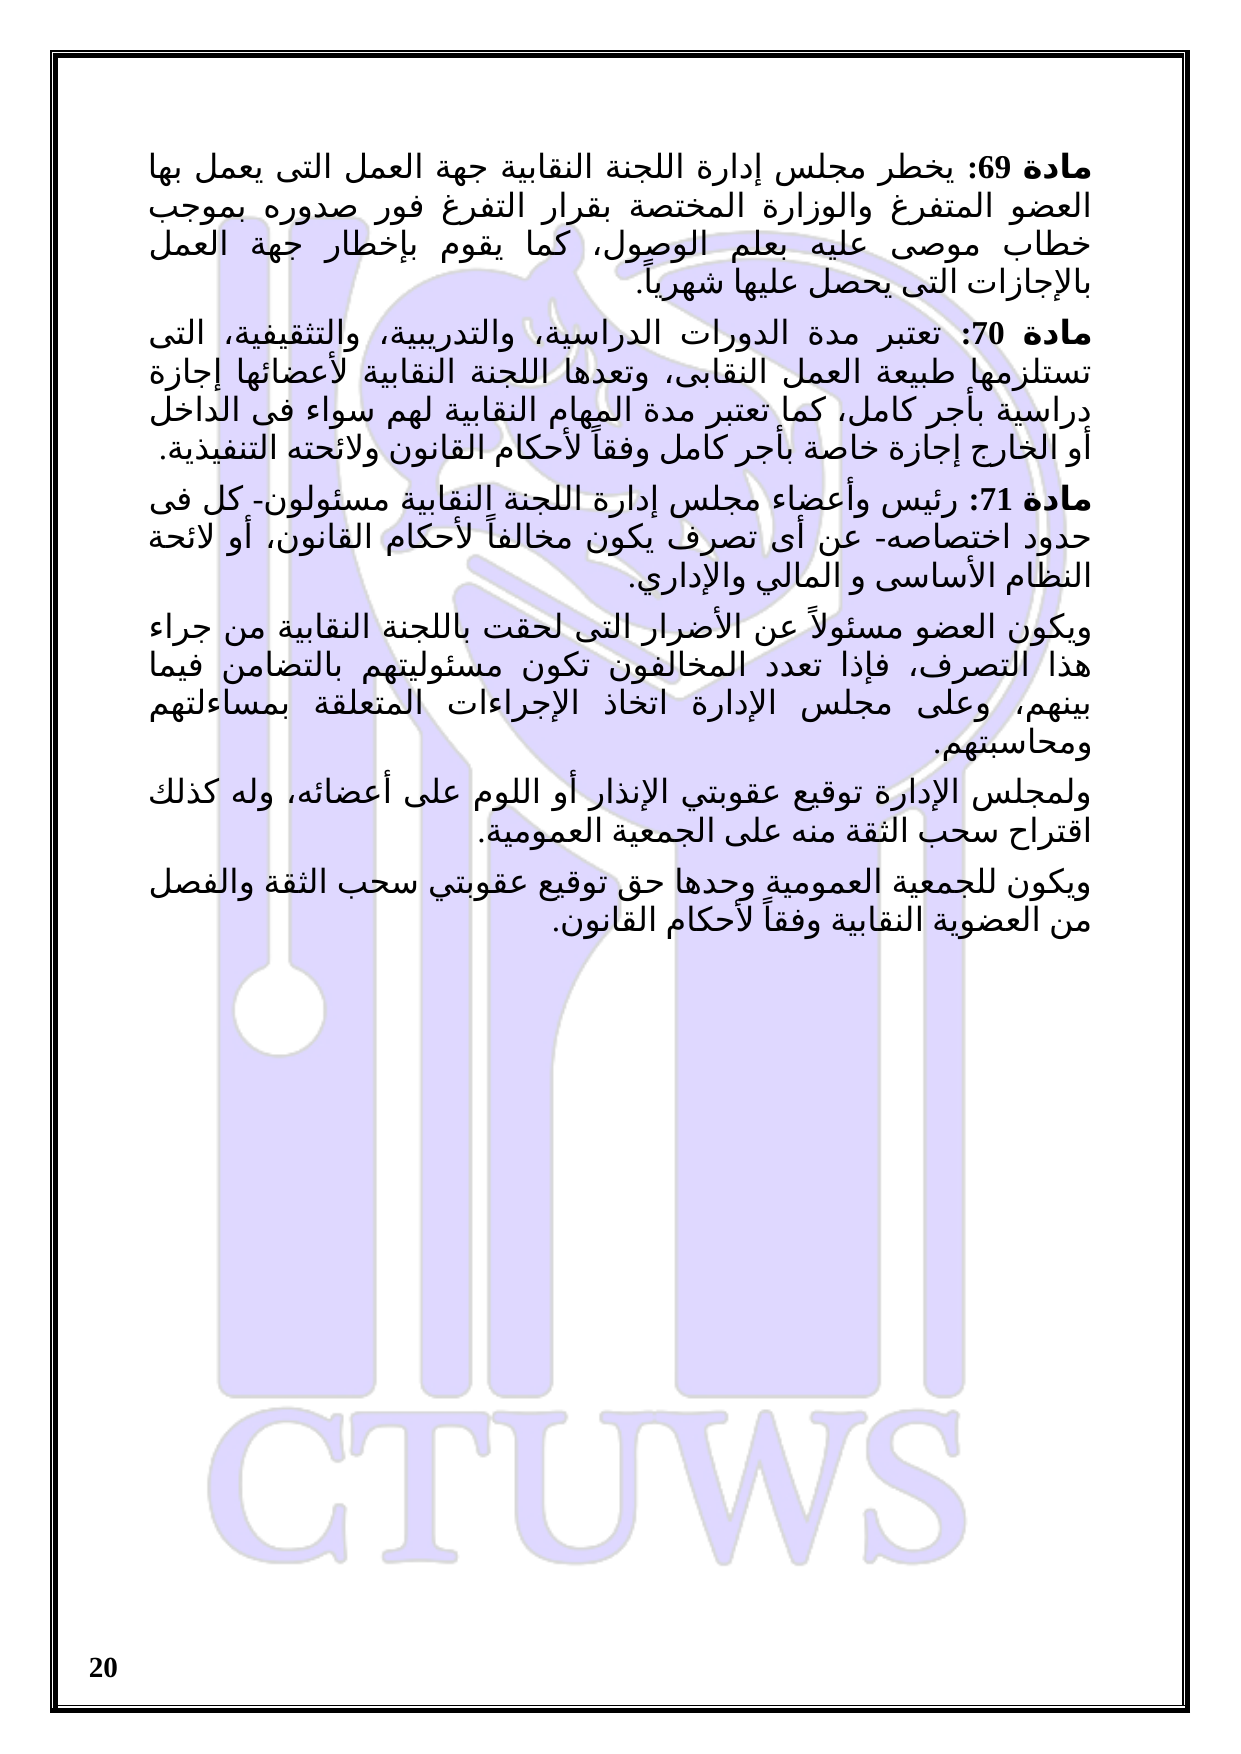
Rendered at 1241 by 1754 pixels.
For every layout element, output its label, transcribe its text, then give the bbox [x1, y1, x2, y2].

text ولمجلس الإدارة توقيع عقوبتي الإنذار أو اللوم على أعضائه، وله كذلك اقتراح سحب الثقة منه على الجمعية العمومية. [148, 773, 1092, 849]
text مادة 71: رئيس وأعضاء مجلس إدارة اللجنة النقابية مسئولون- كل فى حدود اختصاصه- عن أى تصرف يكون مخالفاً لأحكام القانون، أو لائحة النظام الأساسى و المالي والإداري. [148, 479, 1092, 594]
text مادة 70: تعتبر مدة الدورات الدراسية، والتدريبية، والتثقيفية، التى تستلزمها طبيعة العمل النقابى، وتعدها اللجنة النقابية لأعضائها إجازة دراسية بأجر كامل، كما تعتبر مدة المهام النقابية لهم سواء فى الداخل أو الخارج إجازة خاصة بأجر كامل وفقاً لأحكام القانون ولائحته التنفيذية. [148, 313, 1092, 467]
text ويكون للجمعية العمومية وحدها حق توقيع عقوبتي سحب الثقة والفصل من العضوية النقابية وفقاً لأحكام القانون. [148, 862, 1092, 938]
text ويكون العضو مسئولاً عن الأضرار التى لحقت باللجنة النقابية من جراء هذا التصرف، فإذا تعدد المخالفون تكون مسئوليتهم بالتضامن فيما بينهم، وعلى مجلس الإدارة اتخاذ الإجراءات المتعلقة بمساءلتهم ومحاسبتهم. [148, 607, 1092, 760]
text مادة 69: يخطر مجلس إدارة اللجنة النقابية جهة العمل التى يعمل بها العضو المتفرغ والوزارة المختصة بقرار التفرغ فور صدوره بموجب خطاب موصى عليه بعلم الوصول، كما يقوم بإخطار جهة العمل بالإجازات التى يحصل عليها شهرياً. [148, 148, 1092, 301]
